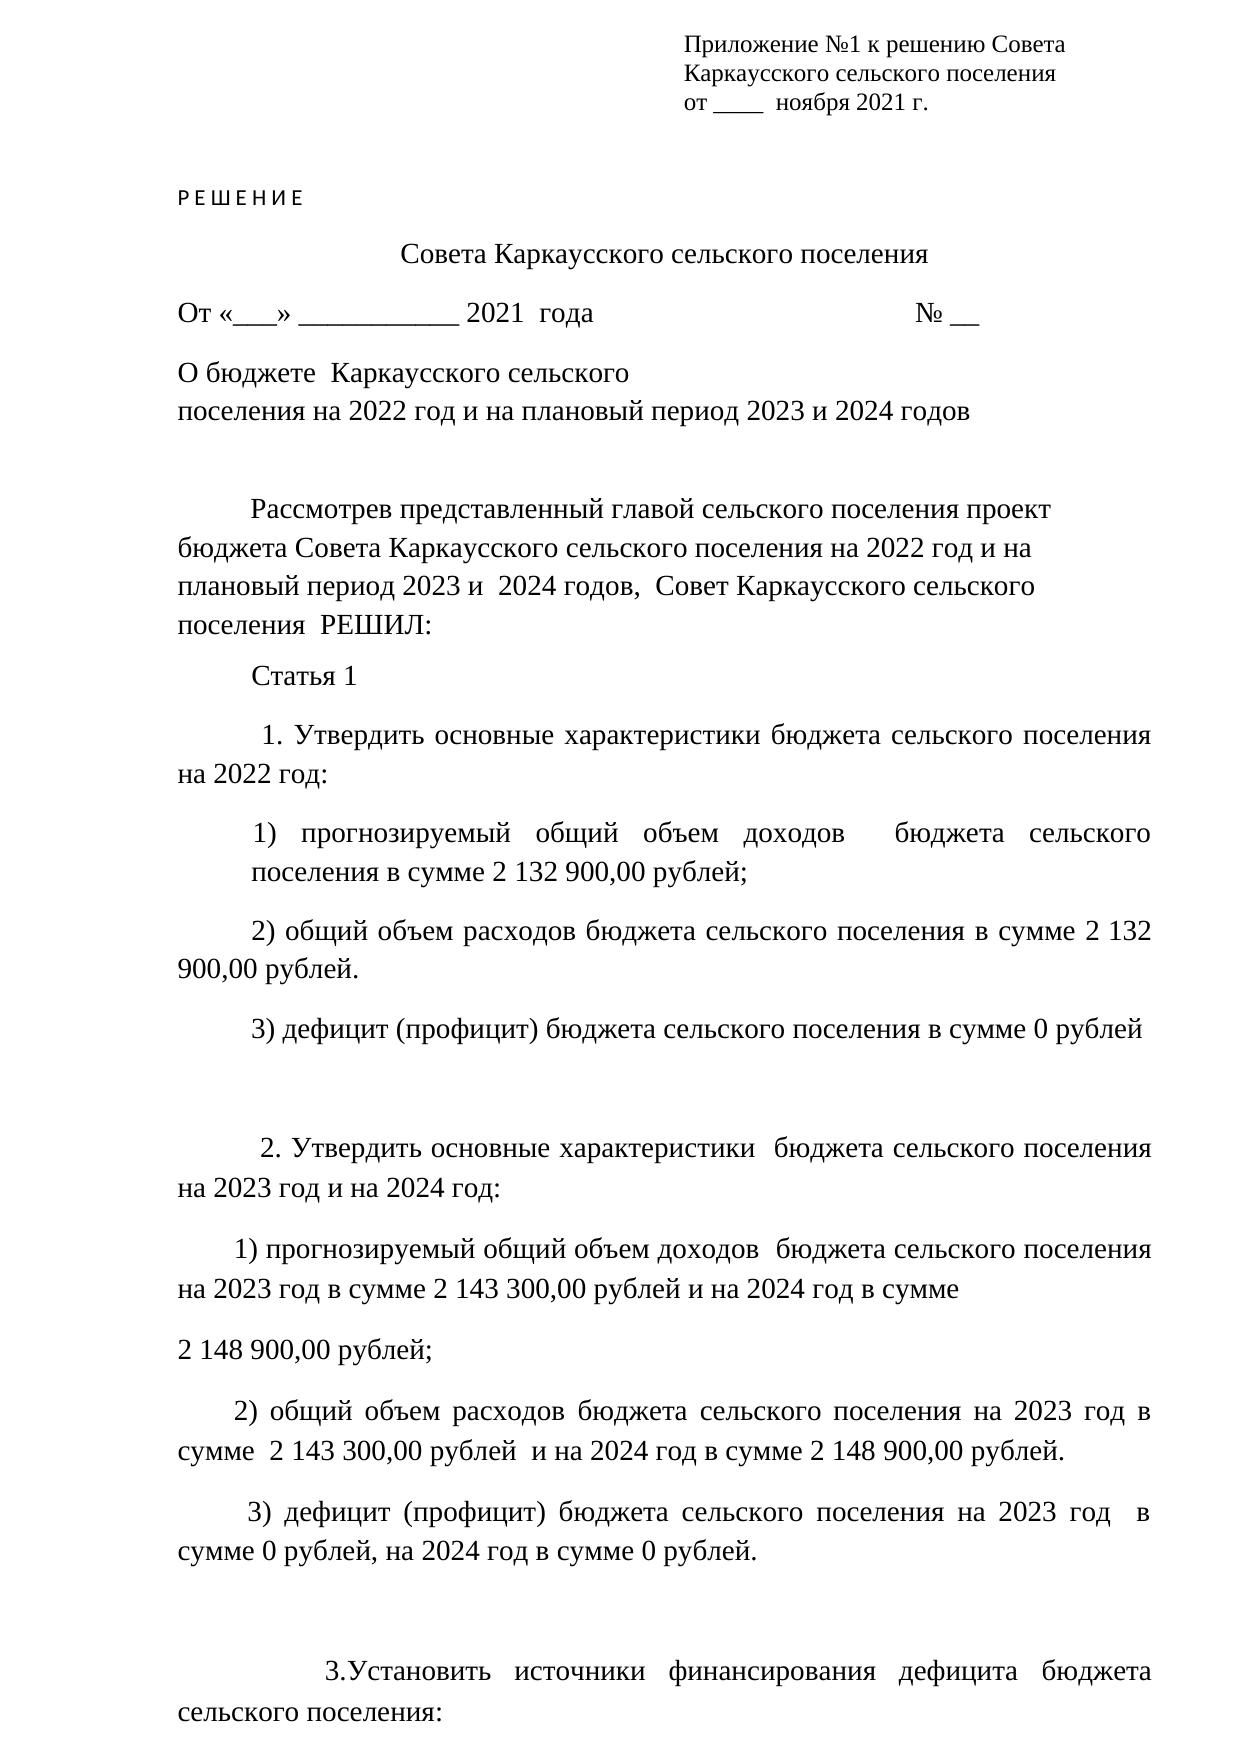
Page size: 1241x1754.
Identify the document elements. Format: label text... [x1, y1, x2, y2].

text 1) прогнозируемый общий объем доходов бюджета сельского поселения на 2023 год в сумме 2 143 300,00 рублей и на 2024 год в сумме [177, 1231, 1152, 1305]
text 3) дефицит (профицит) бюджета сельского поселения на 2023 год в сумме 0 рублей, на 2024 год в сумме 0 рублей. [177, 1494, 1152, 1567]
text 3.Установить источники финансирования дефицита бюджета сельского поселения: [177, 1653, 1152, 1727]
text от ____ ноября 2021 г. [177, 87, 1152, 116]
text 1) прогнозируемый общий объем доходов бюджета сельского поселения в сумме 2 132 900,00 рублей; [251, 815, 1152, 887]
text поселения на 2022 год и на плановый период 2023 и 2024 годов [177, 393, 1152, 427]
text Приложение №1 к решению Совета [177, 29, 1152, 58]
text 2. Утвердить основные характеристики бюджета сельского поселения на 2023 год и на 2024 год: [177, 1130, 1152, 1203]
text 2) общий объем расходов бюджета сельского поселения в сумме 2 132 900,00 рублей. [177, 913, 1152, 985]
text Рассмотрев представленный главой сельского поселения проект бюджета Совета Каркаусского сельского поселения на 2022 год и на плановый период 2023 и 2024 годов, Совет Каркаусского сельского поселения РЕШИЛ: [177, 491, 1152, 640]
text 1. Утвердить основные характеристики бюджета сельского поселения на 2022 год: [177, 717, 1152, 789]
text От «___» ___________ 2021 года № __ [177, 295, 1152, 329]
text 2) общий объем расходов бюджета сельского поселения на 2023 год в сумме 2 143 300,00 рублей и на 2024 год в сумме 2 148 900,00 рублей. [177, 1393, 1152, 1467]
text 3) дефицит (профицит) бюджета сельского поселения в сумме 0 рублей [177, 1011, 1152, 1044]
text О бюджете Каркаусского сельского [177, 355, 1152, 388]
text 2 148 900,00 рублей; [177, 1332, 1152, 1366]
text Каркаусского сельского поселения [177, 58, 1152, 87]
text Совета Каркаусского сельского поселения [177, 236, 1152, 269]
text Статья 1 [177, 658, 1152, 691]
